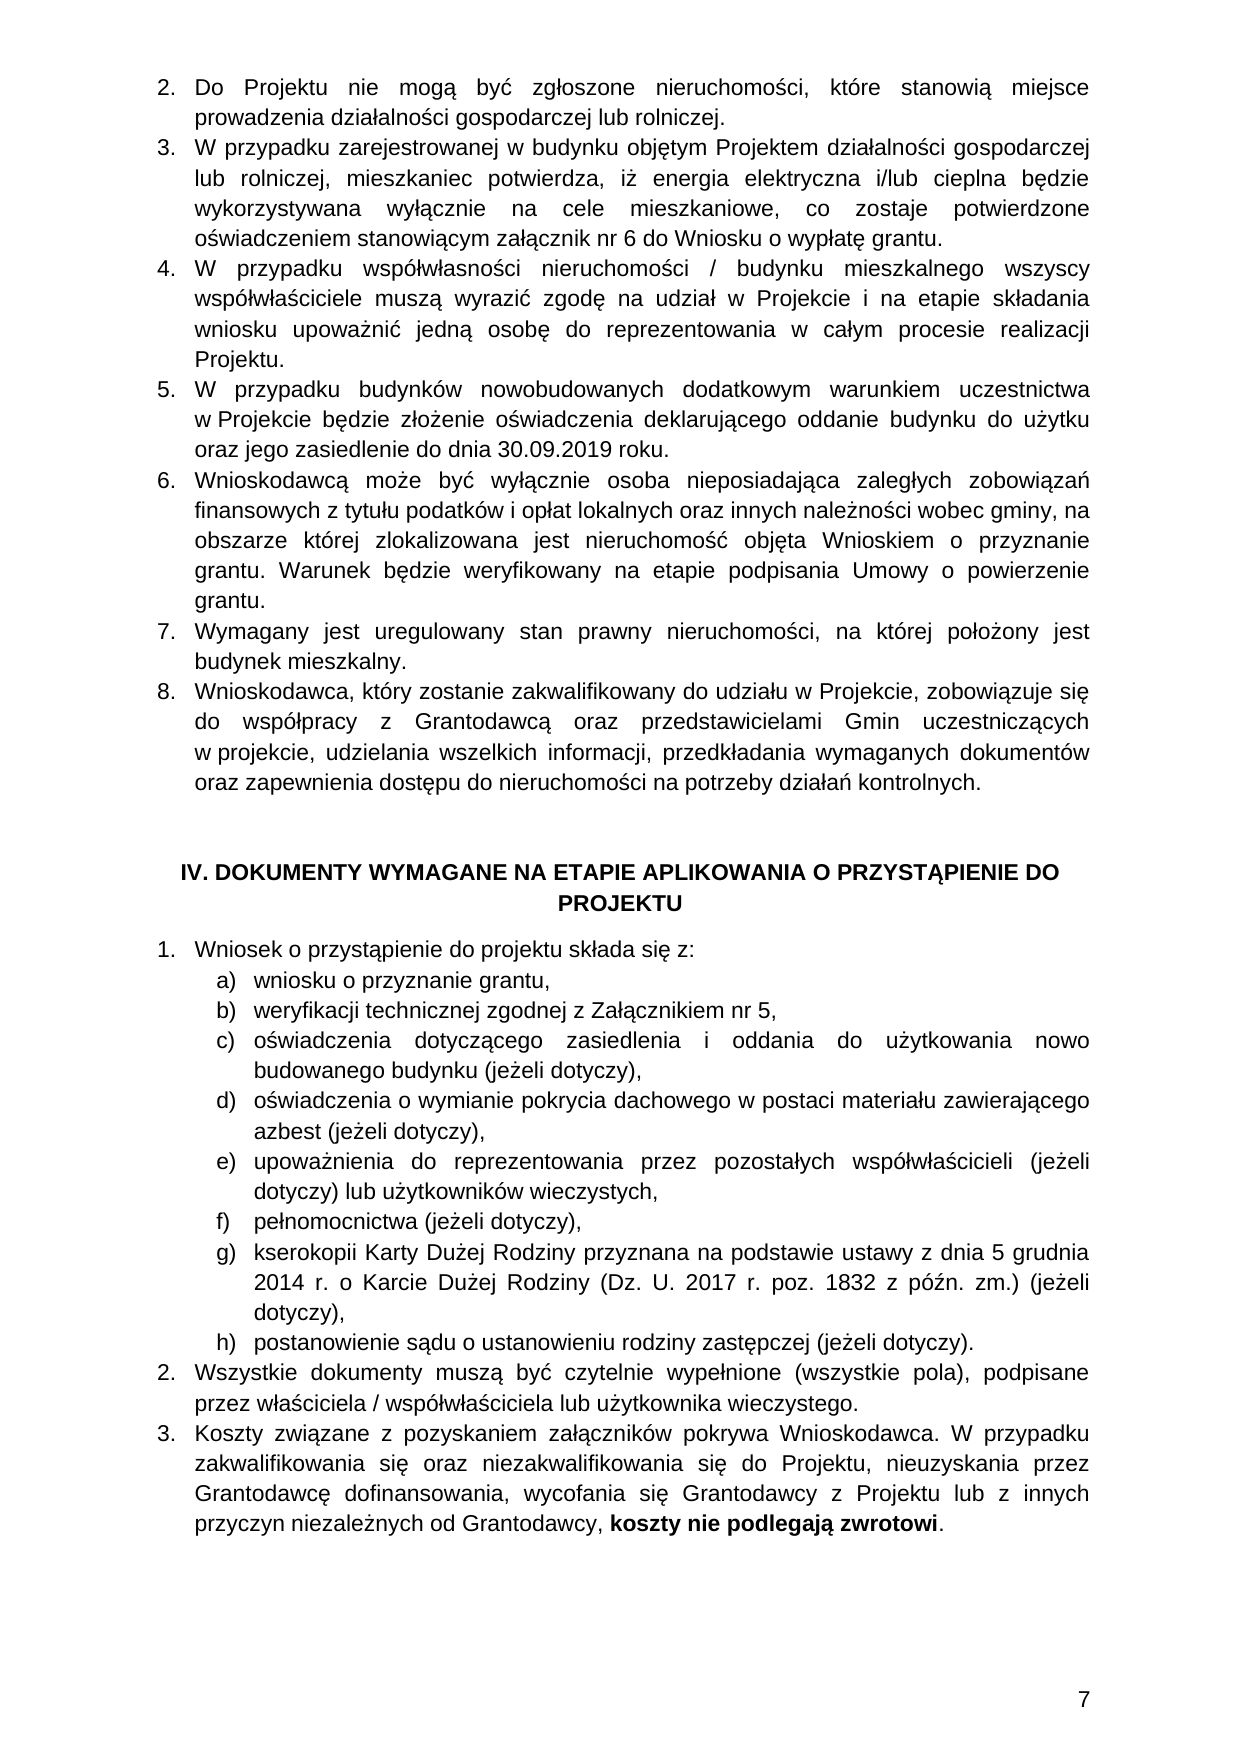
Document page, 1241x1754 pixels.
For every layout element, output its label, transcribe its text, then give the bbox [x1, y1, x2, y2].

list Wniosek o przystąpienie do projektu składa się z: [157, 936, 1090, 963]
list W przypadku zarejestrowanej w budynku objętym Projektem działalności gospodarczej lub rolniczej, mieszkaniec potwierdza, iż energia elektryczna i/lub cieplna będzie wykorzystywana wyłącznie na cele mieszkaniowe, co zostaje potwierdzone oświadczeniem stanowiącym załącznik nr 6 do Wniosku o wypłatę grantu. [157, 134, 1090, 251]
list Do Projektu nie mogą być zgłoszone nieruchomości, które stanowią miejsce prowadzenia działalności gospodarczej lub rolniczej. [157, 74, 1090, 130]
list W przypadku współwłasności nieruchomości / budynku mieszkalnego wszyscy współwłaściciele muszą wyrazić zgodę na udział w Projekcie i na etapie składania wniosku upoważnić jedną osobę do reprezentowania w całym procesie realizacji Projektu. [157, 255, 1090, 372]
list weryfikacji technicznej zgodnej z Załącznikiem nr 5, [216, 997, 1090, 1023]
list kserokopii Karty Dużej Rodziny przyznana na podstawie ustawy z dnia 5 grudnia 2014 r. o Karcie Dużej Rodziny (Dz. U. 2017 r. poz. 1832 z późn. zm.) (jeżeli dotyczy), [216, 1238, 1090, 1325]
list oświadczenia o wymianie pokrycia dachowego w postaci materiału zawierającego azbest (jeżeli dotyczy), [216, 1087, 1090, 1144]
list pełnomocnictwa (jeżeli dotyczy), [216, 1208, 1090, 1234]
list Wymagany jest uregulowany stan prawny nieruchomości, na której położony jest budynek mieszkalny. [157, 618, 1090, 674]
list W przypadku budynków nowobudowanych dodatkowym warunkiem uczestnictwa w Projekcie będzie złożenie oświadczenia deklarującego oddanie budynku do użytku oraz jego zasiedlenie do dnia 30.09.2019 roku. [157, 376, 1090, 463]
text IV. DOKUMENTY WYMAGANE NA ETAPIE APLIKOWANIA O PRZYSTĄPIENIE DO PROJEKTU [150, 859, 1090, 916]
list Koszty związane z pozyskaniem załączników pokrywa Wnioskodawca. W przypadku zakwalifikowania się oraz niezakwalifikowania się do Projektu, nieuzyskania przez Grantodawcę dofinansowania, wycofania się Grantodawcy z Projektu lub z innych przyczyn niezależnych od Grantodawcy, koszty nie podlegają zwrotowi. [157, 1420, 1090, 1537]
list wniosku o przyznanie grantu, [216, 967, 1090, 993]
list oświadczenia dotyczącego zasiedlenia i oddania do użytkowania nowo budowanego budynku (jeżeli dotyczy), [216, 1027, 1090, 1083]
list postanowienie sądu o ustanowieniu rodziny zastępczej (jeżeli dotyczy). [216, 1329, 1090, 1355]
list Wnioskodawcą może być wyłącznie osoba nieposiadająca zaległych zobowiązań finansowych z tytułu podatków i opłat lokalnych oraz innych należności wobec gminy, na obszarze której zlokalizowana jest nieruchomość objęta Wnioskiem o przyznanie grantu. Warunek będzie weryfikowany na etapie podpisania Umowy o powierzenie grantu. [157, 467, 1090, 614]
list Wnioskodawca, który zostanie zakwalifikowany do udziału w Projekcie, zobowiązuje się do współpracy z Grantodawcą oraz przedstawicielami Gmin uczestniczących w projekcie, udzielania wszelkich informacji, przedkładania wymaganych dokumentów oraz zapewnienia dostępu do nieruchomości na potrzeby działań kontrolnych. [157, 678, 1090, 795]
list upoważnienia do reprezentowania przez pozostałych współwłaścicieli (jeżeli dotyczy) lub użytkowników wieczystych, [216, 1148, 1090, 1204]
list Wszystkie dokumenty muszą być czytelnie wypełnione (wszystkie pola), podpisane przez właściciela / współwłaściciela lub użytkownika wieczystego. [157, 1359, 1090, 1416]
